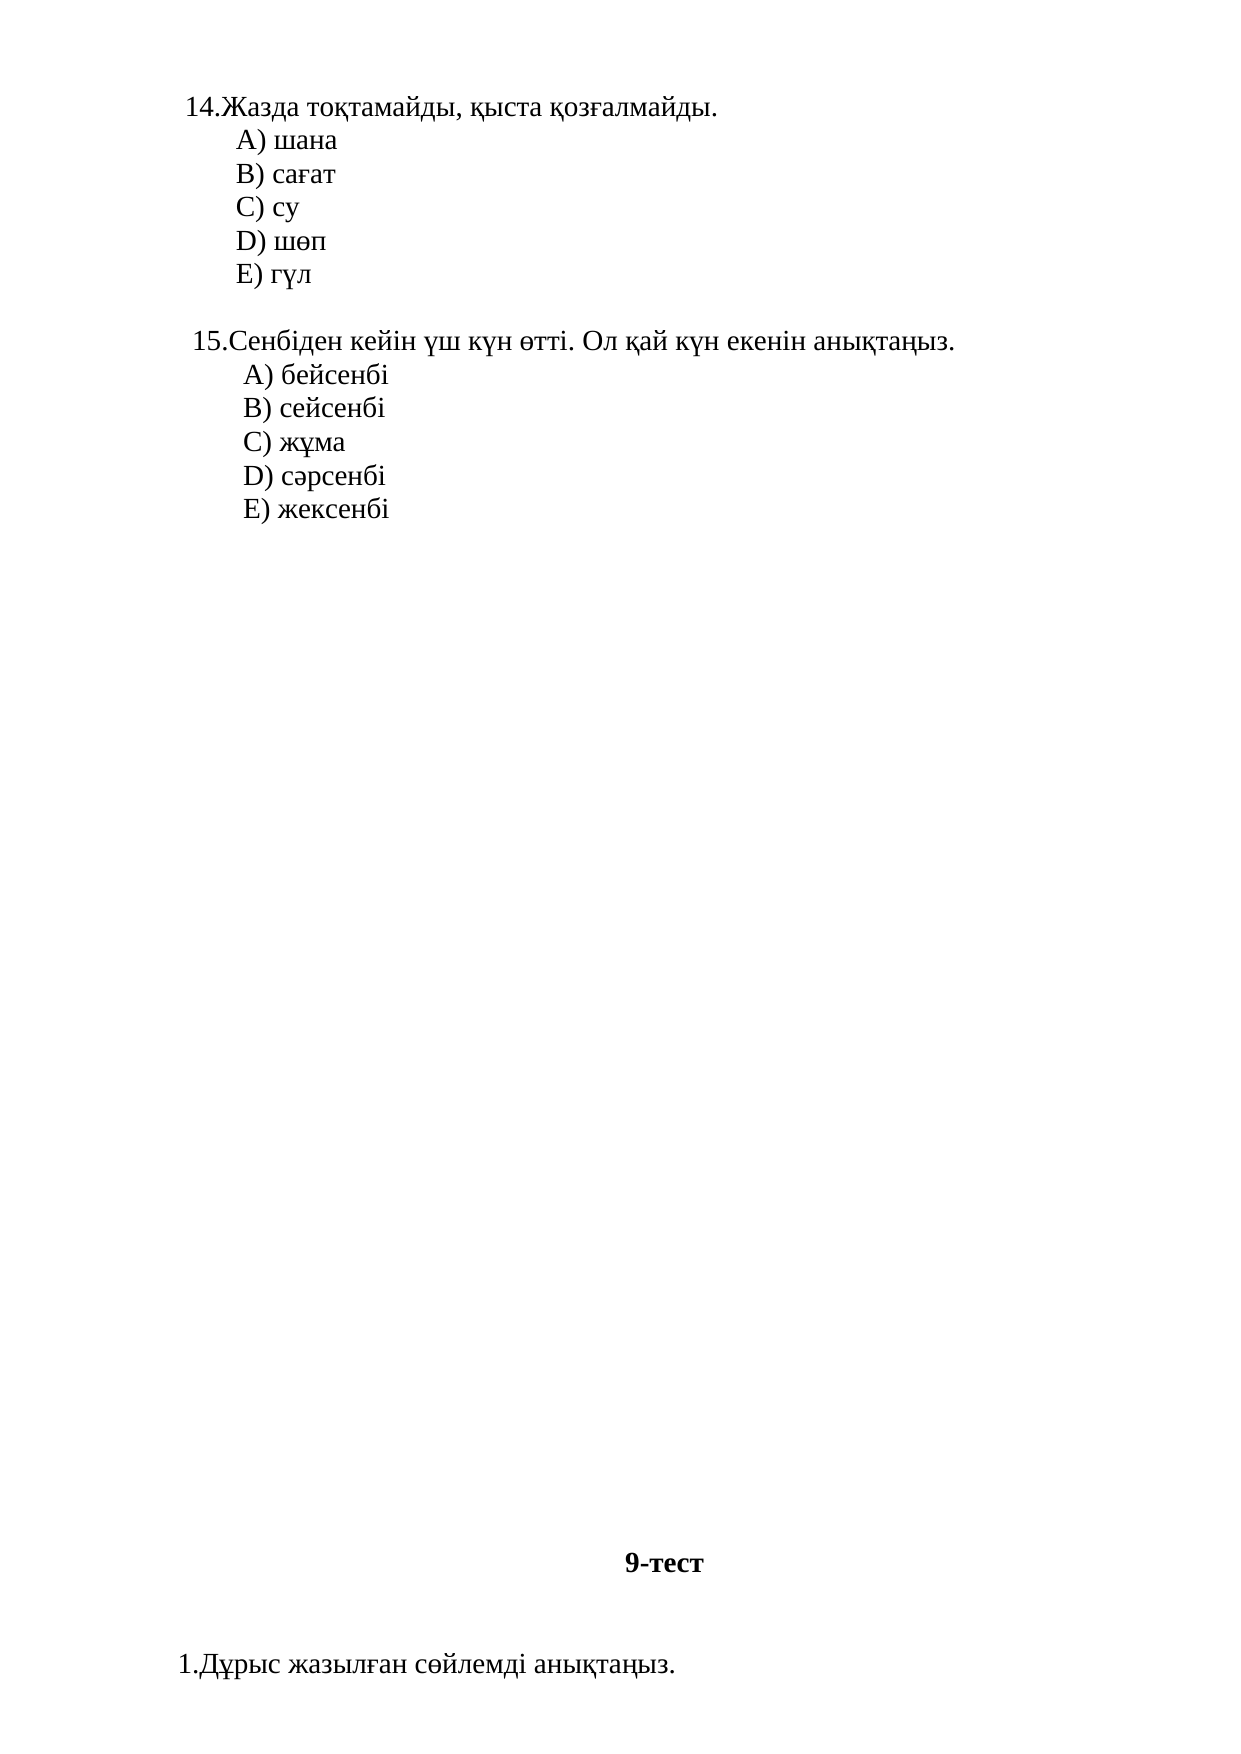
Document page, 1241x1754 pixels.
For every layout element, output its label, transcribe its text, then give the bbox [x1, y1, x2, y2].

list 9-тест [177, 1545, 1152, 1579]
list Е) жексенбі [177, 491, 1152, 525]
list В) сағат [177, 156, 1152, 189]
list D) шөп [177, 223, 1152, 256]
list А) шана [177, 122, 1152, 156]
list Е) гүл [177, 256, 1152, 290]
list 15.Сенбіден кейін үш күн өтті. Ол қай күн екенін анықтаңыз. [177, 323, 1152, 357]
list С) жұма [177, 424, 1152, 458]
list А) бейсенбі [177, 357, 1152, 391]
list В) сейсенбі [177, 391, 1152, 424]
list D) сәрсенбі [177, 458, 1152, 491]
list 14.Жазда тоқтамайды, қыста қозғалмайды. [177, 89, 1152, 122]
list С) су [177, 189, 1152, 223]
list 1.Дұрыс жазылған сөйлемді анықтаңыз. [177, 1646, 1152, 1679]
